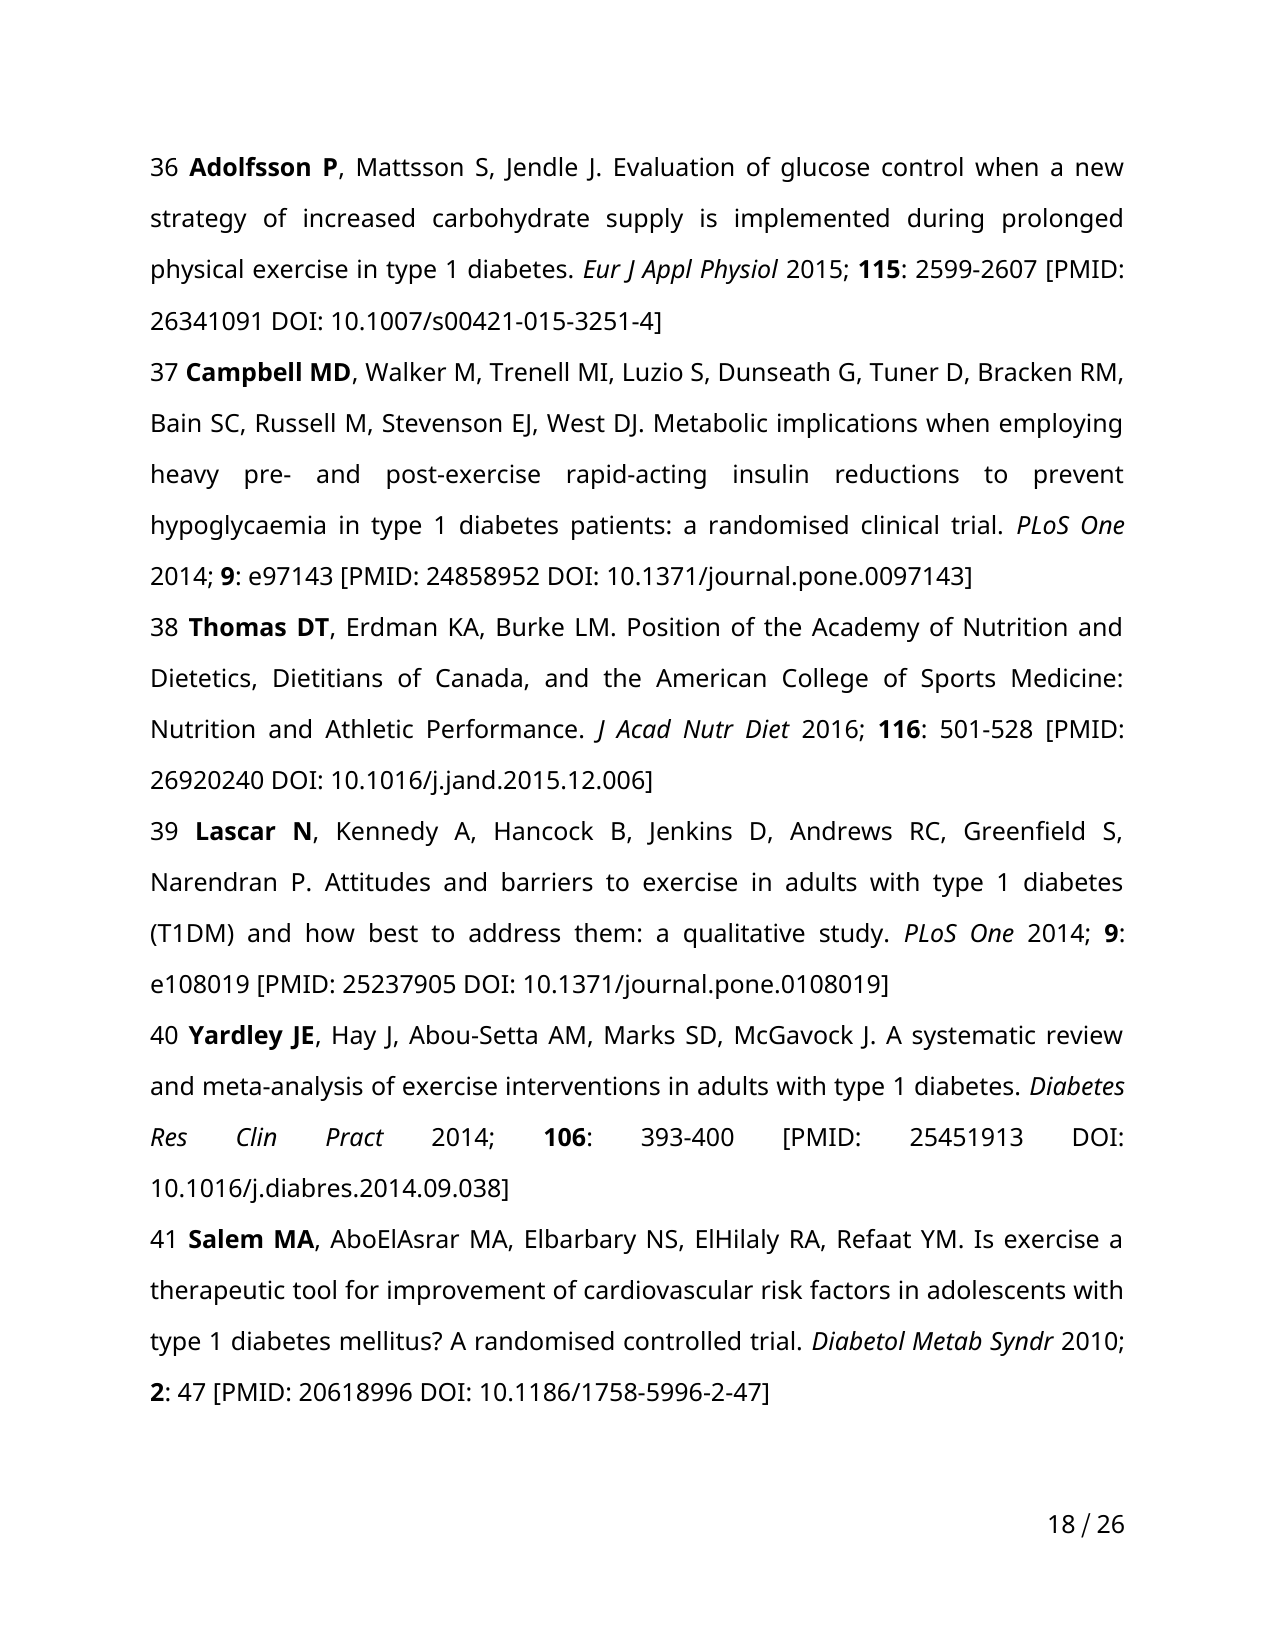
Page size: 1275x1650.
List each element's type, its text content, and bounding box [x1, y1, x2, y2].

text 39 Lascar N, Kennedy A, Hancock B, Jenkins D, Andrews RC, Greenfield S, Narendran P. Attitudes and barriers to exercise in adults with type 1 diabetes (T1DM) and how best to address them: a qualitative study. PLoS One 2014; 9: e108019 [PMID: 25237905 DOI: 10.1371/journal.pone.0108019] [150, 813, 1125, 1001]
text 40 Yardley JE, Hay J, Abou-Setta AM, Marks SD, McGavock J. A systematic review and meta-analysis of exercise interventions in adults with type 1 diabetes. Diabetes Res Clin Pract 2014; 106: 393-400 [PMID: 25451913 DOI: 10.1016/j.diabres.2014.09.038] [150, 1018, 1125, 1205]
text 37 Campbell MD, Walker M, Trenell MI, Luzio S, Dunseath G, Tuner D, Bracken RM, Bain SC, Russell M, Stevenson EJ, West DJ. Metabolic implications when employing heavy pre- and post-exercise rapid-acting insulin reductions to prevent hypoglycaemia in type 1 diabetes patients: a randomised clinical trial. PLoS One 2014; 9: e97143 [PMID: 24858952 DOI: 10.1371/journal.pone.0097143] [150, 354, 1125, 592]
text 36 Adolfsson P, Mattsson S, Jendle J. Evaluation of glucose control when a new strategy of increased carbohydrate supply is implemented during prolonged physical exercise in type 1 diabetes. Eur J Appl Physiol 2015; 115: 2599-2607 [PMID: 26341091 DOI: 10.1007/s00421-015-3251-4] [150, 150, 1125, 337]
text 41 Salem MA, AboElAsrar MA, Elbarbary NS, ElHilaly RA, Refaat YM. Is exercise a therapeutic tool for improvement of cardiovascular risk factors in adolescents with type 1 diabetes mellitus? A randomised controlled trial. Diabetol Metab Syndr 2010; 2: 47 [PMID: 20618996 DOI: 10.1186/1758-5996-2-47] [150, 1222, 1125, 1409]
text 38 Thomas DT, Erdman KA, Burke LM. Position of the Academy of Nutrition and Dietetics, Dietitians of Canada, and the American College of Sports Medicine: Nutrition and Athletic Performance. J Acad Nutr Diet 2016; 116: 501-528 [PMID: 26920240 DOI: 10.1016/j.jand.2015.12.006] [150, 609, 1125, 797]
